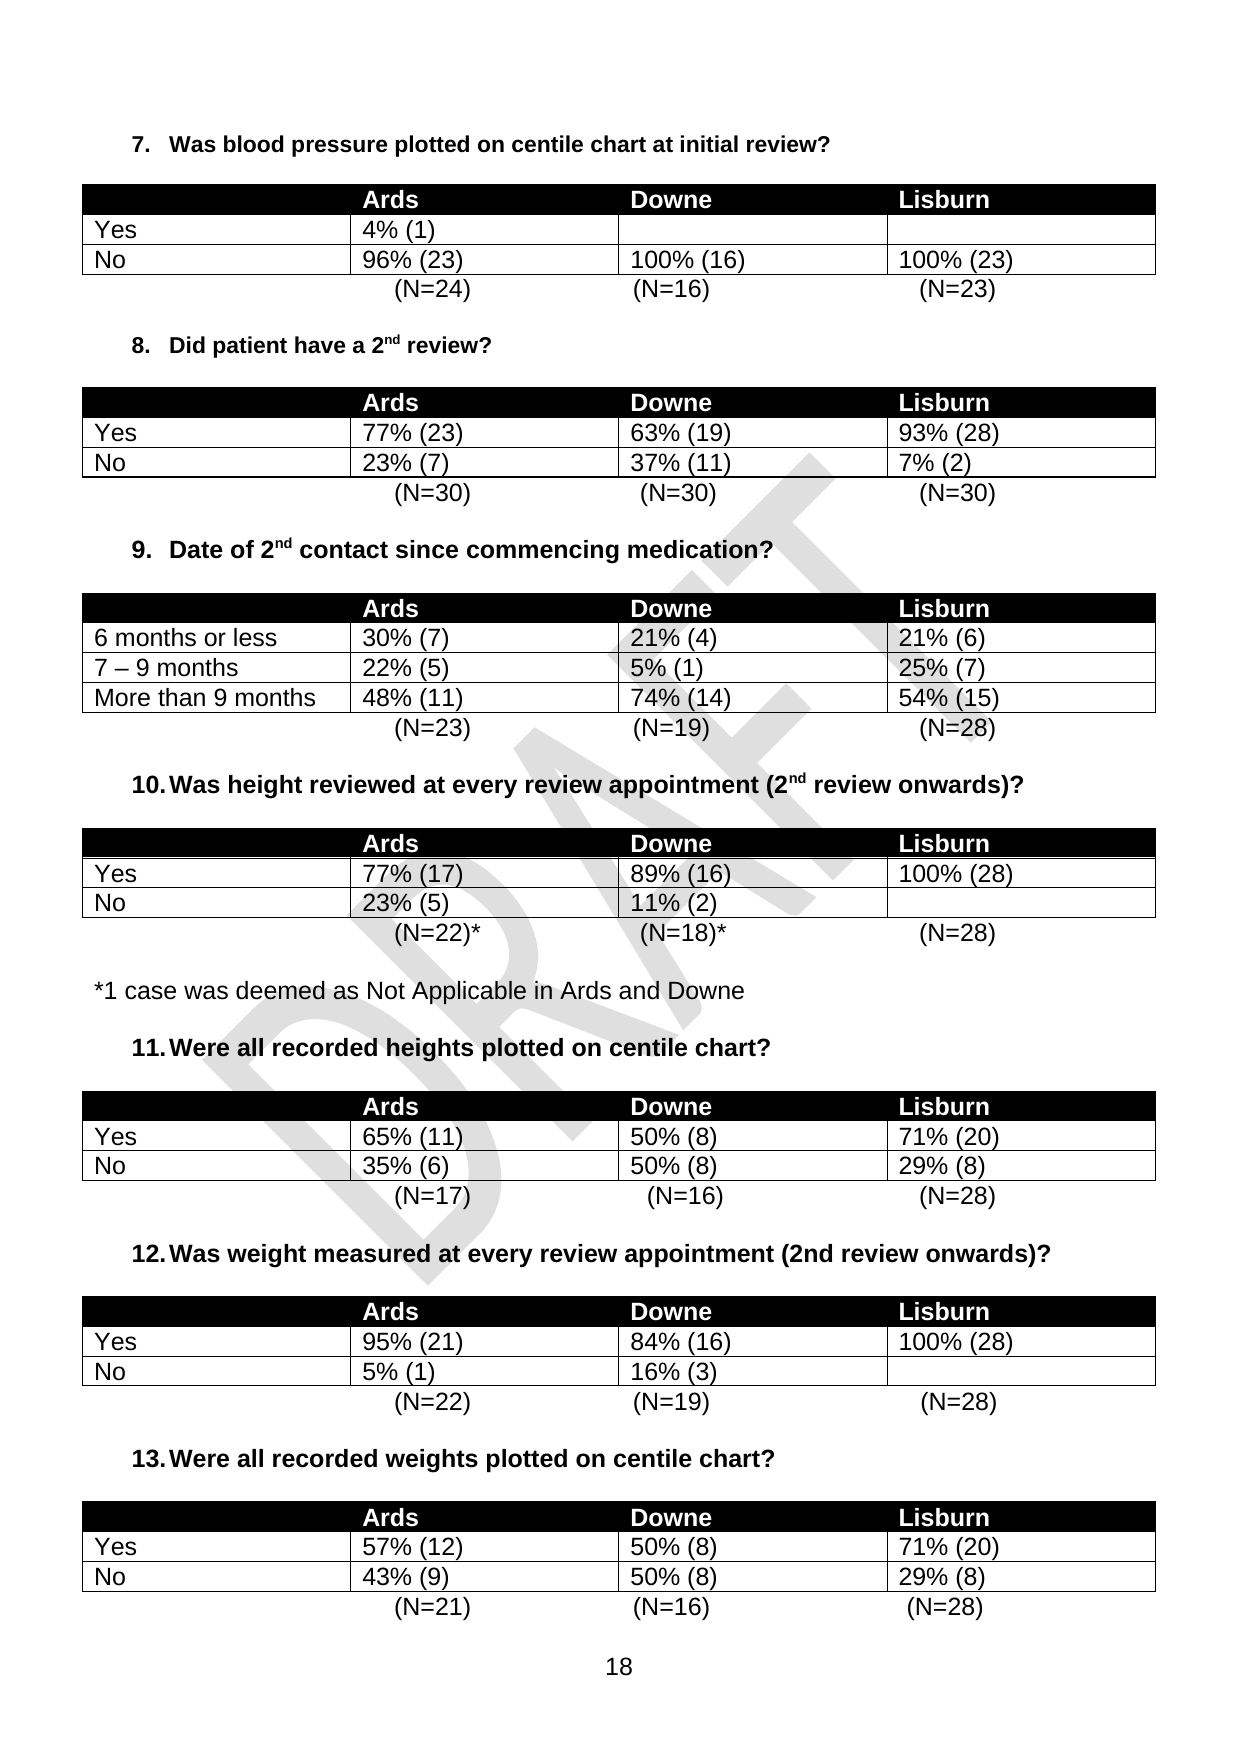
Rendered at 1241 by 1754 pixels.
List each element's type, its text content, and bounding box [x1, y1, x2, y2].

table_cell No [83, 1151, 350, 1180]
table_cell 50% (8) [619, 1151, 887, 1180]
table_header Downe [619, 1092, 887, 1120]
table_cell 23% (5) [351, 888, 618, 917]
list Were all recorded heights plotted on centile chart? [131, 1033, 1144, 1062]
table_cell 23% (7) [351, 448, 618, 476]
table_cell No [83, 1357, 350, 1385]
table_cell [619, 215, 887, 244]
table_cell 50% (8) [619, 1562, 887, 1591]
table_header Lisburn [888, 594, 1155, 622]
table_cell 71% (20) [888, 1532, 1155, 1561]
text (N=21) (N=16) (N=28) [94, 1592, 1144, 1621]
table_header Downe [619, 1297, 887, 1326]
table_cell 5% (1) [351, 1357, 618, 1385]
table_cell 65% (11) [351, 1121, 618, 1150]
table_cell [888, 888, 1155, 917]
table_cell [888, 1357, 1155, 1385]
list Were all recorded weights plotted on centile chart? [131, 1444, 1144, 1473]
table_cell 21% (4) [619, 623, 887, 652]
table_cell 50% (8) [619, 1532, 887, 1561]
table_cell 63% (19) [619, 418, 887, 447]
table_cell [888, 215, 1155, 244]
table_cell 74% (14) [619, 683, 887, 712]
table_cell 37% (11) [619, 448, 887, 476]
table_cell 7% (2) [888, 448, 1155, 476]
table_header Lisburn [888, 1092, 1155, 1120]
table_cell 77% (23) [351, 418, 618, 447]
table_cell No [83, 245, 350, 273]
table_cell 21% (6) [888, 623, 1155, 652]
table_cell More than 9 months [83, 683, 350, 712]
table_header Ards [351, 1092, 618, 1120]
table_cell 29% (8) [888, 1151, 1155, 1180]
table_header Ards [351, 1503, 618, 1531]
text (N=17) (N=16) (N=28) [94, 1181, 1144, 1210]
table_cell No [83, 1562, 350, 1591]
table_cell 95% (21) [351, 1327, 618, 1356]
table_header [83, 388, 350, 417]
list Did patient have a 2nd review? [131, 332, 1144, 358]
table_header Ards [351, 829, 618, 857]
table_header [83, 1092, 350, 1120]
table_header Downe [619, 1503, 887, 1531]
table_cell 77% (17) [351, 859, 618, 887]
table_header Downe [619, 388, 887, 417]
text (N=22)* (N=18)* (N=28) [94, 918, 1144, 947]
table_header Lisburn [888, 829, 1155, 857]
table_header [83, 185, 350, 214]
table_cell 43% (9) [351, 1562, 618, 1591]
text (N=24) (N=16) (N=23) [94, 275, 1144, 303]
table_cell 93% (28) [888, 418, 1155, 447]
table_cell 54% (15) [888, 683, 1155, 712]
table_header Lisburn [888, 1503, 1155, 1531]
table_cell Yes [83, 1121, 350, 1150]
table_cell 100% (16) [619, 245, 887, 273]
table_cell Yes [83, 859, 350, 887]
table_cell Yes [83, 1532, 350, 1561]
table_header Ards [351, 594, 618, 622]
table_cell 71% (20) [888, 1121, 1155, 1150]
table_header [83, 829, 350, 857]
table_header [83, 1297, 350, 1326]
table_cell Yes [83, 215, 350, 244]
table_cell 29% (8) [888, 1562, 1155, 1591]
table_cell No [83, 448, 350, 476]
table_header Ards [351, 388, 618, 417]
table_cell 7 – 9 months [83, 653, 350, 682]
table_cell Yes [83, 1327, 350, 1356]
text (N=30) (N=30) (N=30) [94, 478, 1144, 506]
table_cell 25% (7) [888, 653, 1155, 682]
table_header Downe [619, 594, 887, 622]
table_header Ards [351, 1297, 618, 1326]
table_header Downe [619, 829, 887, 857]
text (N=23) (N=19) (N=28) [94, 713, 1144, 741]
text (N=22) (N=19) (N=28) [94, 1386, 1144, 1415]
table_cell 89% (16) [619, 859, 887, 887]
list Date of 2nd contact since commencing medication? [131, 535, 1144, 564]
table_header Lisburn [888, 388, 1155, 417]
table_cell Yes [83, 418, 350, 447]
table_cell 57% (12) [351, 1532, 618, 1561]
table_header Lisburn [888, 185, 1155, 214]
table_cell 22% (5) [351, 653, 618, 682]
table_header Lisburn [888, 1297, 1155, 1326]
table_cell No [83, 888, 350, 917]
list Was weight measured at every review appointment (2nd review onwards)? [131, 1238, 1144, 1267]
table_cell 100% (28) [888, 1327, 1155, 1356]
table_cell 100% (28) [888, 859, 1155, 887]
text *1 case was deemed as Not Applicable in Ards and Downe [94, 976, 1144, 1004]
table_cell 5% (1) [619, 653, 887, 682]
table_cell 6 months or less [83, 623, 350, 652]
table_cell 4% (1) [351, 215, 618, 244]
table_cell 16% (3) [619, 1357, 887, 1385]
table_cell 96% (23) [351, 245, 618, 273]
table_cell 100% (23) [888, 245, 1155, 273]
table_header Ards [351, 185, 618, 214]
table_header [83, 594, 350, 622]
table_header [83, 1503, 350, 1531]
list Was height reviewed at every review appointment (2nd review onwards)? [131, 770, 1144, 799]
table_cell 84% (16) [619, 1327, 887, 1356]
table_cell 35% (6) [351, 1151, 618, 1180]
list Was blood pressure plotted on centile chart at initial review? [131, 131, 1144, 158]
table_cell 11% (2) [619, 888, 887, 917]
table_cell 48% (11) [351, 683, 618, 712]
table_header Downe [619, 185, 887, 214]
table_cell 50% (8) [619, 1121, 887, 1150]
table_cell 30% (7) [351, 623, 618, 652]
